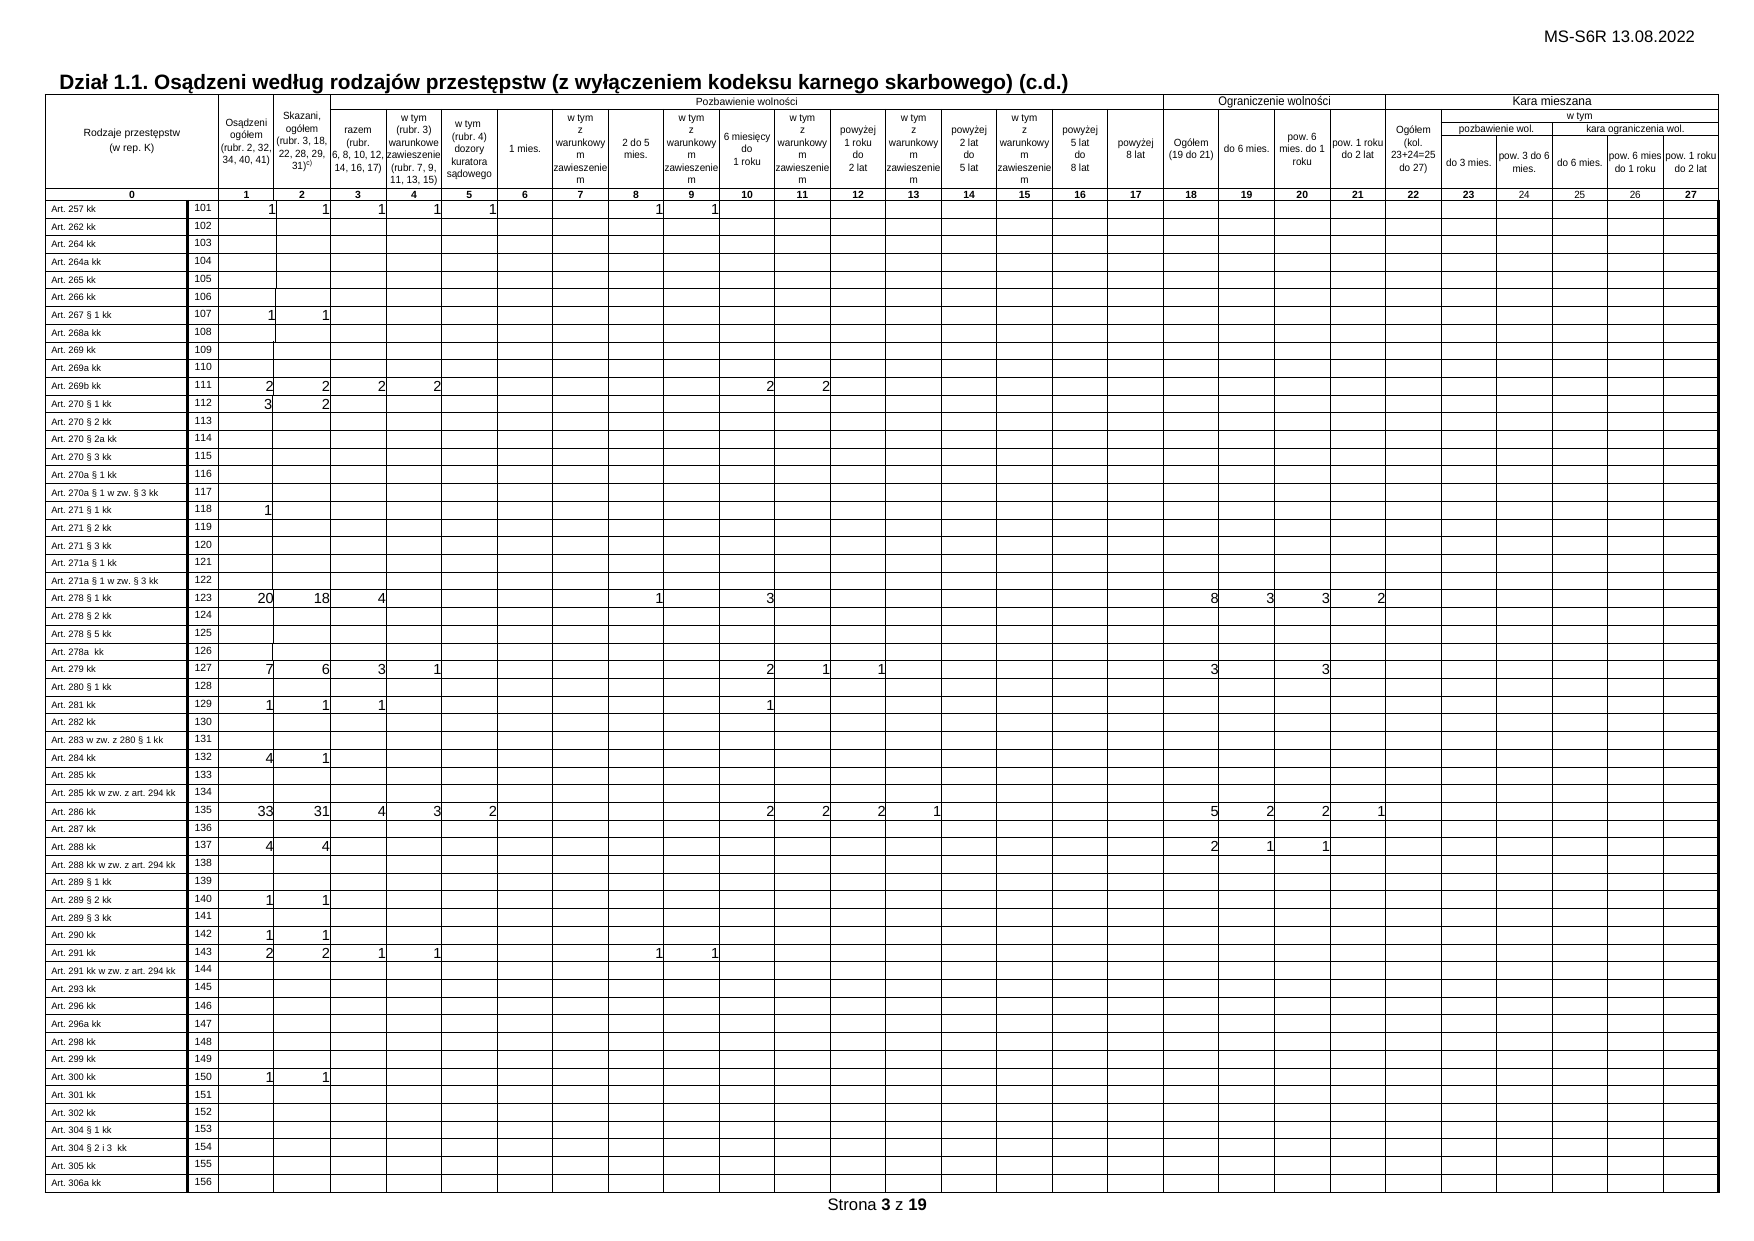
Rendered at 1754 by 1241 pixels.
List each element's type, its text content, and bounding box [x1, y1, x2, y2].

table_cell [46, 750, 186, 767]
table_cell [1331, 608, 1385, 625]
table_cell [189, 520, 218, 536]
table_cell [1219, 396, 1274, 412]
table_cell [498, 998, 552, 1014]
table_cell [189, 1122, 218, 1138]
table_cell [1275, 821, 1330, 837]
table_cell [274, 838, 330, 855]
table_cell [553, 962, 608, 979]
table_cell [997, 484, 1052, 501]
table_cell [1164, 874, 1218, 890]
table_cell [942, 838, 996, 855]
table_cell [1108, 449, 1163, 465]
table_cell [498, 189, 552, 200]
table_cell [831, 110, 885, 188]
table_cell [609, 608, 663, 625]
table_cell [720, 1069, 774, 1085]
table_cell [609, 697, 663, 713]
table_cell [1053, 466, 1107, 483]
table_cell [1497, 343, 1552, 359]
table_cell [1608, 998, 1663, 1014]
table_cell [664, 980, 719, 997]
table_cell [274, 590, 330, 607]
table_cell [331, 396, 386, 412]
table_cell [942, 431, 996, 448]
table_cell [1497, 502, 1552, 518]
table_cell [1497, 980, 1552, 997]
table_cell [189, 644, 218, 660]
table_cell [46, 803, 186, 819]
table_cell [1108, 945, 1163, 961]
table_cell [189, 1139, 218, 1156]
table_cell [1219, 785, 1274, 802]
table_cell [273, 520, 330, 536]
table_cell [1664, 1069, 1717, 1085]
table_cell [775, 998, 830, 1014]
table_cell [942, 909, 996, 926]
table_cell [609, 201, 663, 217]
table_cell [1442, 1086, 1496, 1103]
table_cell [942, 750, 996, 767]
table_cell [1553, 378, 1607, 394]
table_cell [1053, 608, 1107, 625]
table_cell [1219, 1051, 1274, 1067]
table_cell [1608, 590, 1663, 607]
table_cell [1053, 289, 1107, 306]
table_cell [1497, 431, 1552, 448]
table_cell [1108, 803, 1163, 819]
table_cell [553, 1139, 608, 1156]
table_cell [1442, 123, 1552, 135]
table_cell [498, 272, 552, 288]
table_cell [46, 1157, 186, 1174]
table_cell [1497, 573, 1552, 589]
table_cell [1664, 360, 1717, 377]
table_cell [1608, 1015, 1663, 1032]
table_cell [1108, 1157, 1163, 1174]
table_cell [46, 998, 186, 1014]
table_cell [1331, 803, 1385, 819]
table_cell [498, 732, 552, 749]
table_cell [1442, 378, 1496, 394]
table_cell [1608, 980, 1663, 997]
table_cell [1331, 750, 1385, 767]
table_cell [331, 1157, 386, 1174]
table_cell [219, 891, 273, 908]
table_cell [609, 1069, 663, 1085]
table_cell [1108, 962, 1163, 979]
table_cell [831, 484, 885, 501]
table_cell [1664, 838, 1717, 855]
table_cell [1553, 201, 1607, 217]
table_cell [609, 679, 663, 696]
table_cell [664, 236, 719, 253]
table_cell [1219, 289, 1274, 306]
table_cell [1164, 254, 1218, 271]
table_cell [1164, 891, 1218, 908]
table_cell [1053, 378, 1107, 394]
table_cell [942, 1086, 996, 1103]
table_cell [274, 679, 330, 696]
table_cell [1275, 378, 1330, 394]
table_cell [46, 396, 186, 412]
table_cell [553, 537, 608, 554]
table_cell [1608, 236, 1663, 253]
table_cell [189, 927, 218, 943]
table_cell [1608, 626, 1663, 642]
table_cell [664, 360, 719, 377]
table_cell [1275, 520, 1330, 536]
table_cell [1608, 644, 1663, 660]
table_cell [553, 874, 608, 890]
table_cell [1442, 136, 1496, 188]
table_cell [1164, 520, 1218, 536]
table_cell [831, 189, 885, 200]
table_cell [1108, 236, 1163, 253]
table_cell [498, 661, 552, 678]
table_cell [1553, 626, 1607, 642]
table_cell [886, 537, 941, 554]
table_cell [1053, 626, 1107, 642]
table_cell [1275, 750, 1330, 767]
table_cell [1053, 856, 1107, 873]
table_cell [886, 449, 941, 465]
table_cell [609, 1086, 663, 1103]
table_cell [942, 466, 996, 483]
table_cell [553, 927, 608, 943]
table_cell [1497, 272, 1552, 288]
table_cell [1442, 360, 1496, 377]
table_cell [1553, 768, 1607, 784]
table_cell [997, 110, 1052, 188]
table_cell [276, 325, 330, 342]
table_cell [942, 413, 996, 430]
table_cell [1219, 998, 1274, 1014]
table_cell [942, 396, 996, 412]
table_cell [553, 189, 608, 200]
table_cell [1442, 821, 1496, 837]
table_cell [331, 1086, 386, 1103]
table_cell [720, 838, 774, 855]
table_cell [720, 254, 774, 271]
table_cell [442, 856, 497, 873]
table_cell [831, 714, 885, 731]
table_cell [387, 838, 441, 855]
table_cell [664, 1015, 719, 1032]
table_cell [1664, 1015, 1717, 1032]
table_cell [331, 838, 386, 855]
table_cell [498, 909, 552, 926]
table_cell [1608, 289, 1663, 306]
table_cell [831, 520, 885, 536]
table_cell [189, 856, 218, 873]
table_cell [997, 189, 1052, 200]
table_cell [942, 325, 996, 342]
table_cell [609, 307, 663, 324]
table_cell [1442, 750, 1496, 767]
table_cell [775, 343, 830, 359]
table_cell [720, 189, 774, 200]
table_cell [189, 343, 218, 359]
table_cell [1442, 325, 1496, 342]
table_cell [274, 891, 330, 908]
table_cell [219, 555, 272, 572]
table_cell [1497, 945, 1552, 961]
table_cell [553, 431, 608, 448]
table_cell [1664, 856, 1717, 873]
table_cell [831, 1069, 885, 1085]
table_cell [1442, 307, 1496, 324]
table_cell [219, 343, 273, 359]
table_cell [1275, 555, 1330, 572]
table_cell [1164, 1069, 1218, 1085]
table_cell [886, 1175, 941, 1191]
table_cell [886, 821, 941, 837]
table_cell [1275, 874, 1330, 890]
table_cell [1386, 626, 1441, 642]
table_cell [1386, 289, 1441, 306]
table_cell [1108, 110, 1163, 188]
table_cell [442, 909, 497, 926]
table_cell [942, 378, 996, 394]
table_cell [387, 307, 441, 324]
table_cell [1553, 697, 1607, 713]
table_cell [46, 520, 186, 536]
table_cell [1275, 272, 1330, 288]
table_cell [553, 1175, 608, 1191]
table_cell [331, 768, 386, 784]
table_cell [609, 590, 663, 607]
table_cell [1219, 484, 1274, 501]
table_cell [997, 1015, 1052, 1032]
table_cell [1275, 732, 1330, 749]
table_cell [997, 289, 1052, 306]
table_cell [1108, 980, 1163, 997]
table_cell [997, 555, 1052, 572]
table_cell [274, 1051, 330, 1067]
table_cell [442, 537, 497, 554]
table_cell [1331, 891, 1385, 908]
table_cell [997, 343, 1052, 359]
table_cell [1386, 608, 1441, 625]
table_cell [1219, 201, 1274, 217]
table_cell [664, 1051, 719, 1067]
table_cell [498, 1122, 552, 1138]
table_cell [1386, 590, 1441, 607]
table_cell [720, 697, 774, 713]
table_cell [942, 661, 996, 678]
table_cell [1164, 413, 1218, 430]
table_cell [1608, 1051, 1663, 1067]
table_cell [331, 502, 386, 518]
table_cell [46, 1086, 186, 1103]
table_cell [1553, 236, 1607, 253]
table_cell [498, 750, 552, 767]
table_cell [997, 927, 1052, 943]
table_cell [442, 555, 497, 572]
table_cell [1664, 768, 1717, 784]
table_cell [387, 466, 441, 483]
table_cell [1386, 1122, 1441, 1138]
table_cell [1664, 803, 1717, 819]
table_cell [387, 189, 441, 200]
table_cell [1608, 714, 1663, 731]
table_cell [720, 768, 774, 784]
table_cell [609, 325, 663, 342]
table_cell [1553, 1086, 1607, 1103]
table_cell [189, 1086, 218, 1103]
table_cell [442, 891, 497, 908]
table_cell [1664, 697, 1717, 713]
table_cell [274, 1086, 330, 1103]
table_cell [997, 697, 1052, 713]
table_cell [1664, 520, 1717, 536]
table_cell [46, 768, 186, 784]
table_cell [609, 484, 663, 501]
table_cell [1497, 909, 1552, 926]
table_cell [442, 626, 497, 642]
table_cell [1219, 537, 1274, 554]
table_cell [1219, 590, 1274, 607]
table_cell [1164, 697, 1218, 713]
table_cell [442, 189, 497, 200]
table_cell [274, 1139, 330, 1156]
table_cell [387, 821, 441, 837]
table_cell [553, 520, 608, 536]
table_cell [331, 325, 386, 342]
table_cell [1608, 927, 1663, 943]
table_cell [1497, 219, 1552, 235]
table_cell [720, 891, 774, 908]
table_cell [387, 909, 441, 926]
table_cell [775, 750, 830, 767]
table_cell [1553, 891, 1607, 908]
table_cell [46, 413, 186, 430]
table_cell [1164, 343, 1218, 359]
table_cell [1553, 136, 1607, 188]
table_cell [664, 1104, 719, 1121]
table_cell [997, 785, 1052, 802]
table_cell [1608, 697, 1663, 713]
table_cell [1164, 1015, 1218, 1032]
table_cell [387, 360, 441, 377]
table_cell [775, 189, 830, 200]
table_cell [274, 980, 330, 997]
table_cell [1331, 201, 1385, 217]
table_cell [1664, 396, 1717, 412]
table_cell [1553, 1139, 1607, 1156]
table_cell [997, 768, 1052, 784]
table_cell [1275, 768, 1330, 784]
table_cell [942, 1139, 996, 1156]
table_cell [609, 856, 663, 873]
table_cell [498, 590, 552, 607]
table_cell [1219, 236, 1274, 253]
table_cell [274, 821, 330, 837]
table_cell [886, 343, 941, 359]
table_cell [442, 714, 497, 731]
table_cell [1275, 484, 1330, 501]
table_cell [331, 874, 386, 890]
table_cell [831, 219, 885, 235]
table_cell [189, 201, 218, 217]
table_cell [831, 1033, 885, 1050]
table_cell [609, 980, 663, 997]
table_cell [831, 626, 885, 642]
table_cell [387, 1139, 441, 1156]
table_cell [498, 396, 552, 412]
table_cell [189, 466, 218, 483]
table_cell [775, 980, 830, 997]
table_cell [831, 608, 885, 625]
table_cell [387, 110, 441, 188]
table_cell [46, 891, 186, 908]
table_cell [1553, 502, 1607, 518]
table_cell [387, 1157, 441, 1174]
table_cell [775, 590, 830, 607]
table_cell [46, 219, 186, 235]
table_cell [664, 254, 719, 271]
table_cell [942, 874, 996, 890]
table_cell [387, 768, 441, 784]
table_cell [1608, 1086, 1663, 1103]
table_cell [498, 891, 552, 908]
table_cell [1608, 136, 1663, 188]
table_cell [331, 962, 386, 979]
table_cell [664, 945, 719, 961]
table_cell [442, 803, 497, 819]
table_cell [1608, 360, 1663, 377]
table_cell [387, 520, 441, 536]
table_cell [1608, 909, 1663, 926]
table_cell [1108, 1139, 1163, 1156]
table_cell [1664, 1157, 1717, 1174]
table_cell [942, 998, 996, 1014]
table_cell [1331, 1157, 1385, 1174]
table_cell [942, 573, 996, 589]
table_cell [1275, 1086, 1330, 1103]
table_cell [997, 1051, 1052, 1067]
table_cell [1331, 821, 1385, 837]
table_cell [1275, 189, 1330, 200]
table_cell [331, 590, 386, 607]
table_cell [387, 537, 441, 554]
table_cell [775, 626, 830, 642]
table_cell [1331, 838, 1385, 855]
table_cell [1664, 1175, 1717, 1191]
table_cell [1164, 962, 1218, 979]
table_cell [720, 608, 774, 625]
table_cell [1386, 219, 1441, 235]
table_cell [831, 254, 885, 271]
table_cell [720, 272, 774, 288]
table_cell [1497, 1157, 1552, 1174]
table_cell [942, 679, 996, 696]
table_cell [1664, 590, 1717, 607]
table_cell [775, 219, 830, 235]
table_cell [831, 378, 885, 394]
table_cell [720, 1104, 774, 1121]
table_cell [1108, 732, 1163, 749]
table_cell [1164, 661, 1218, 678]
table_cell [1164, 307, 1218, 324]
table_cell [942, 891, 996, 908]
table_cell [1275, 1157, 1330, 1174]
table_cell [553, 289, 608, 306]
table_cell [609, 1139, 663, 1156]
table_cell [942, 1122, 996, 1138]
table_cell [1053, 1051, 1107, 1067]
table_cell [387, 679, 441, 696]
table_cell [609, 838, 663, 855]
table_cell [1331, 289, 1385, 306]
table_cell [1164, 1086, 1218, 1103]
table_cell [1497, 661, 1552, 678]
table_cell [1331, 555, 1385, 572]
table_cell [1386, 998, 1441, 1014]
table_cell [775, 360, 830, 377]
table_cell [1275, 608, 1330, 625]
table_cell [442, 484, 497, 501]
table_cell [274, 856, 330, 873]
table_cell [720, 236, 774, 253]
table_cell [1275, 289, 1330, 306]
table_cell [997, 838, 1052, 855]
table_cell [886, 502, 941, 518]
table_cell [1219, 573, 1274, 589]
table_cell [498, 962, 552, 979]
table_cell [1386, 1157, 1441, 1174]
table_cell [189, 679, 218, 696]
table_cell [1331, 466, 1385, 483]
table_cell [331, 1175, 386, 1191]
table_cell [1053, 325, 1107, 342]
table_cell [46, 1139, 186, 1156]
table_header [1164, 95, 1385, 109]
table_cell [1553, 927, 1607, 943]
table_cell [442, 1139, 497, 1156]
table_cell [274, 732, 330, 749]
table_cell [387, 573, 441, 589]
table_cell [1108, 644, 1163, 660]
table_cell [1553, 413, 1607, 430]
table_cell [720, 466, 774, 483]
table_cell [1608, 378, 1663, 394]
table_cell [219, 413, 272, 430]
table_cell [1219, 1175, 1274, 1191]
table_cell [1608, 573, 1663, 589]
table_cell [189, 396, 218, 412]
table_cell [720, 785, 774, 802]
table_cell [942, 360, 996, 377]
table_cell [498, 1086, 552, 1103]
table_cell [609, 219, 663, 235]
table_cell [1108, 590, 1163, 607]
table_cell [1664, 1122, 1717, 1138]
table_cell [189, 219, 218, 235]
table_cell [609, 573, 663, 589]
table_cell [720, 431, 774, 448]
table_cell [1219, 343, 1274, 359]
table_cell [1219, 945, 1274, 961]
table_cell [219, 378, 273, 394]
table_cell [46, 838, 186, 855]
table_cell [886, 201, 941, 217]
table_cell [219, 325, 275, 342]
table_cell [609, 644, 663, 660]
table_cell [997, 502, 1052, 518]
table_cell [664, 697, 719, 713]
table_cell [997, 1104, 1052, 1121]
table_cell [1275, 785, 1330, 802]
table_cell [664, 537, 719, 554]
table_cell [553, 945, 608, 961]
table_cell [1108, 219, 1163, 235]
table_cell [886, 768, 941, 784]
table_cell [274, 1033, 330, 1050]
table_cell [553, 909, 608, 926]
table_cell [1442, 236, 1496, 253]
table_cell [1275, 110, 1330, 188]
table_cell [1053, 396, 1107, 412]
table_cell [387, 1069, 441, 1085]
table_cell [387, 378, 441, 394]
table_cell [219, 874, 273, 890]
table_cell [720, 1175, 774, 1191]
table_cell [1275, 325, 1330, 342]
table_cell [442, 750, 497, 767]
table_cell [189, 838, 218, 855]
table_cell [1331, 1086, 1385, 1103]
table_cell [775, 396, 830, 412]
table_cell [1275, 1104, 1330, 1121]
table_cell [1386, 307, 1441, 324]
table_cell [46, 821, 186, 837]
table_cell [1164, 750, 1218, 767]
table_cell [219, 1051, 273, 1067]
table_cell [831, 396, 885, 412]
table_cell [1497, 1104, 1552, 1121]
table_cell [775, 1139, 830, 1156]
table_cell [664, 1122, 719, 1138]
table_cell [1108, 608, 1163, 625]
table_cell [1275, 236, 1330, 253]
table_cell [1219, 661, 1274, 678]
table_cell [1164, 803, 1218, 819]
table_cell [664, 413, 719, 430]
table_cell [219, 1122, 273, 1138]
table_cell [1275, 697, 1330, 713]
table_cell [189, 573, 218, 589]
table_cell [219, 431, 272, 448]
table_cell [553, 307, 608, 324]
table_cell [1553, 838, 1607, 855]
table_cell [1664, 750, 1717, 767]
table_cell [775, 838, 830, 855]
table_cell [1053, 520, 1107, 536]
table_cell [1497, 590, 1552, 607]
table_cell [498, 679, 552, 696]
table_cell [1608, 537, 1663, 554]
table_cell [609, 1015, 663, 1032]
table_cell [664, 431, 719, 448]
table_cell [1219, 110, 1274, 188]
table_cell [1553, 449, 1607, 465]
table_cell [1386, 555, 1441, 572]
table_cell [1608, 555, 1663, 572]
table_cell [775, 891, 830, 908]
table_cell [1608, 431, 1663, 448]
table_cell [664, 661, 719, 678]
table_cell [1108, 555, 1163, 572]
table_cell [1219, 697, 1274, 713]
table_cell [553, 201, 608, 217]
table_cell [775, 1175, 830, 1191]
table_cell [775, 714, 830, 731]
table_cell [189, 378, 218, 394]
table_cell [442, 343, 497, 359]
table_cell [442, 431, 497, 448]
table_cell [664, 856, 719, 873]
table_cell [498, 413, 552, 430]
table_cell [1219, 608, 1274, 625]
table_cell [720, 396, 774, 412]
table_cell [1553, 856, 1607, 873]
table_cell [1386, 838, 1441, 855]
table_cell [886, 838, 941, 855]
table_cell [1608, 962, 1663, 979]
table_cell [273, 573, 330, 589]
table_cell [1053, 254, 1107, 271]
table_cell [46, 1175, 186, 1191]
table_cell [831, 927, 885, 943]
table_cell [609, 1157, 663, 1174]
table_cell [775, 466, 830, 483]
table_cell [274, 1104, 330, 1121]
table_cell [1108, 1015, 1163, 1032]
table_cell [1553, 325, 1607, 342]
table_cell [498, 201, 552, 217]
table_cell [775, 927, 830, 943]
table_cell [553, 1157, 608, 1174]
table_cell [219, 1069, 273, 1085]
text Dział 1.1. Osądzeni według rodzajów przestępstw (z wyłączeniem kodeksu karnego skarbowego) (c.d.) [59, 70, 1695, 94]
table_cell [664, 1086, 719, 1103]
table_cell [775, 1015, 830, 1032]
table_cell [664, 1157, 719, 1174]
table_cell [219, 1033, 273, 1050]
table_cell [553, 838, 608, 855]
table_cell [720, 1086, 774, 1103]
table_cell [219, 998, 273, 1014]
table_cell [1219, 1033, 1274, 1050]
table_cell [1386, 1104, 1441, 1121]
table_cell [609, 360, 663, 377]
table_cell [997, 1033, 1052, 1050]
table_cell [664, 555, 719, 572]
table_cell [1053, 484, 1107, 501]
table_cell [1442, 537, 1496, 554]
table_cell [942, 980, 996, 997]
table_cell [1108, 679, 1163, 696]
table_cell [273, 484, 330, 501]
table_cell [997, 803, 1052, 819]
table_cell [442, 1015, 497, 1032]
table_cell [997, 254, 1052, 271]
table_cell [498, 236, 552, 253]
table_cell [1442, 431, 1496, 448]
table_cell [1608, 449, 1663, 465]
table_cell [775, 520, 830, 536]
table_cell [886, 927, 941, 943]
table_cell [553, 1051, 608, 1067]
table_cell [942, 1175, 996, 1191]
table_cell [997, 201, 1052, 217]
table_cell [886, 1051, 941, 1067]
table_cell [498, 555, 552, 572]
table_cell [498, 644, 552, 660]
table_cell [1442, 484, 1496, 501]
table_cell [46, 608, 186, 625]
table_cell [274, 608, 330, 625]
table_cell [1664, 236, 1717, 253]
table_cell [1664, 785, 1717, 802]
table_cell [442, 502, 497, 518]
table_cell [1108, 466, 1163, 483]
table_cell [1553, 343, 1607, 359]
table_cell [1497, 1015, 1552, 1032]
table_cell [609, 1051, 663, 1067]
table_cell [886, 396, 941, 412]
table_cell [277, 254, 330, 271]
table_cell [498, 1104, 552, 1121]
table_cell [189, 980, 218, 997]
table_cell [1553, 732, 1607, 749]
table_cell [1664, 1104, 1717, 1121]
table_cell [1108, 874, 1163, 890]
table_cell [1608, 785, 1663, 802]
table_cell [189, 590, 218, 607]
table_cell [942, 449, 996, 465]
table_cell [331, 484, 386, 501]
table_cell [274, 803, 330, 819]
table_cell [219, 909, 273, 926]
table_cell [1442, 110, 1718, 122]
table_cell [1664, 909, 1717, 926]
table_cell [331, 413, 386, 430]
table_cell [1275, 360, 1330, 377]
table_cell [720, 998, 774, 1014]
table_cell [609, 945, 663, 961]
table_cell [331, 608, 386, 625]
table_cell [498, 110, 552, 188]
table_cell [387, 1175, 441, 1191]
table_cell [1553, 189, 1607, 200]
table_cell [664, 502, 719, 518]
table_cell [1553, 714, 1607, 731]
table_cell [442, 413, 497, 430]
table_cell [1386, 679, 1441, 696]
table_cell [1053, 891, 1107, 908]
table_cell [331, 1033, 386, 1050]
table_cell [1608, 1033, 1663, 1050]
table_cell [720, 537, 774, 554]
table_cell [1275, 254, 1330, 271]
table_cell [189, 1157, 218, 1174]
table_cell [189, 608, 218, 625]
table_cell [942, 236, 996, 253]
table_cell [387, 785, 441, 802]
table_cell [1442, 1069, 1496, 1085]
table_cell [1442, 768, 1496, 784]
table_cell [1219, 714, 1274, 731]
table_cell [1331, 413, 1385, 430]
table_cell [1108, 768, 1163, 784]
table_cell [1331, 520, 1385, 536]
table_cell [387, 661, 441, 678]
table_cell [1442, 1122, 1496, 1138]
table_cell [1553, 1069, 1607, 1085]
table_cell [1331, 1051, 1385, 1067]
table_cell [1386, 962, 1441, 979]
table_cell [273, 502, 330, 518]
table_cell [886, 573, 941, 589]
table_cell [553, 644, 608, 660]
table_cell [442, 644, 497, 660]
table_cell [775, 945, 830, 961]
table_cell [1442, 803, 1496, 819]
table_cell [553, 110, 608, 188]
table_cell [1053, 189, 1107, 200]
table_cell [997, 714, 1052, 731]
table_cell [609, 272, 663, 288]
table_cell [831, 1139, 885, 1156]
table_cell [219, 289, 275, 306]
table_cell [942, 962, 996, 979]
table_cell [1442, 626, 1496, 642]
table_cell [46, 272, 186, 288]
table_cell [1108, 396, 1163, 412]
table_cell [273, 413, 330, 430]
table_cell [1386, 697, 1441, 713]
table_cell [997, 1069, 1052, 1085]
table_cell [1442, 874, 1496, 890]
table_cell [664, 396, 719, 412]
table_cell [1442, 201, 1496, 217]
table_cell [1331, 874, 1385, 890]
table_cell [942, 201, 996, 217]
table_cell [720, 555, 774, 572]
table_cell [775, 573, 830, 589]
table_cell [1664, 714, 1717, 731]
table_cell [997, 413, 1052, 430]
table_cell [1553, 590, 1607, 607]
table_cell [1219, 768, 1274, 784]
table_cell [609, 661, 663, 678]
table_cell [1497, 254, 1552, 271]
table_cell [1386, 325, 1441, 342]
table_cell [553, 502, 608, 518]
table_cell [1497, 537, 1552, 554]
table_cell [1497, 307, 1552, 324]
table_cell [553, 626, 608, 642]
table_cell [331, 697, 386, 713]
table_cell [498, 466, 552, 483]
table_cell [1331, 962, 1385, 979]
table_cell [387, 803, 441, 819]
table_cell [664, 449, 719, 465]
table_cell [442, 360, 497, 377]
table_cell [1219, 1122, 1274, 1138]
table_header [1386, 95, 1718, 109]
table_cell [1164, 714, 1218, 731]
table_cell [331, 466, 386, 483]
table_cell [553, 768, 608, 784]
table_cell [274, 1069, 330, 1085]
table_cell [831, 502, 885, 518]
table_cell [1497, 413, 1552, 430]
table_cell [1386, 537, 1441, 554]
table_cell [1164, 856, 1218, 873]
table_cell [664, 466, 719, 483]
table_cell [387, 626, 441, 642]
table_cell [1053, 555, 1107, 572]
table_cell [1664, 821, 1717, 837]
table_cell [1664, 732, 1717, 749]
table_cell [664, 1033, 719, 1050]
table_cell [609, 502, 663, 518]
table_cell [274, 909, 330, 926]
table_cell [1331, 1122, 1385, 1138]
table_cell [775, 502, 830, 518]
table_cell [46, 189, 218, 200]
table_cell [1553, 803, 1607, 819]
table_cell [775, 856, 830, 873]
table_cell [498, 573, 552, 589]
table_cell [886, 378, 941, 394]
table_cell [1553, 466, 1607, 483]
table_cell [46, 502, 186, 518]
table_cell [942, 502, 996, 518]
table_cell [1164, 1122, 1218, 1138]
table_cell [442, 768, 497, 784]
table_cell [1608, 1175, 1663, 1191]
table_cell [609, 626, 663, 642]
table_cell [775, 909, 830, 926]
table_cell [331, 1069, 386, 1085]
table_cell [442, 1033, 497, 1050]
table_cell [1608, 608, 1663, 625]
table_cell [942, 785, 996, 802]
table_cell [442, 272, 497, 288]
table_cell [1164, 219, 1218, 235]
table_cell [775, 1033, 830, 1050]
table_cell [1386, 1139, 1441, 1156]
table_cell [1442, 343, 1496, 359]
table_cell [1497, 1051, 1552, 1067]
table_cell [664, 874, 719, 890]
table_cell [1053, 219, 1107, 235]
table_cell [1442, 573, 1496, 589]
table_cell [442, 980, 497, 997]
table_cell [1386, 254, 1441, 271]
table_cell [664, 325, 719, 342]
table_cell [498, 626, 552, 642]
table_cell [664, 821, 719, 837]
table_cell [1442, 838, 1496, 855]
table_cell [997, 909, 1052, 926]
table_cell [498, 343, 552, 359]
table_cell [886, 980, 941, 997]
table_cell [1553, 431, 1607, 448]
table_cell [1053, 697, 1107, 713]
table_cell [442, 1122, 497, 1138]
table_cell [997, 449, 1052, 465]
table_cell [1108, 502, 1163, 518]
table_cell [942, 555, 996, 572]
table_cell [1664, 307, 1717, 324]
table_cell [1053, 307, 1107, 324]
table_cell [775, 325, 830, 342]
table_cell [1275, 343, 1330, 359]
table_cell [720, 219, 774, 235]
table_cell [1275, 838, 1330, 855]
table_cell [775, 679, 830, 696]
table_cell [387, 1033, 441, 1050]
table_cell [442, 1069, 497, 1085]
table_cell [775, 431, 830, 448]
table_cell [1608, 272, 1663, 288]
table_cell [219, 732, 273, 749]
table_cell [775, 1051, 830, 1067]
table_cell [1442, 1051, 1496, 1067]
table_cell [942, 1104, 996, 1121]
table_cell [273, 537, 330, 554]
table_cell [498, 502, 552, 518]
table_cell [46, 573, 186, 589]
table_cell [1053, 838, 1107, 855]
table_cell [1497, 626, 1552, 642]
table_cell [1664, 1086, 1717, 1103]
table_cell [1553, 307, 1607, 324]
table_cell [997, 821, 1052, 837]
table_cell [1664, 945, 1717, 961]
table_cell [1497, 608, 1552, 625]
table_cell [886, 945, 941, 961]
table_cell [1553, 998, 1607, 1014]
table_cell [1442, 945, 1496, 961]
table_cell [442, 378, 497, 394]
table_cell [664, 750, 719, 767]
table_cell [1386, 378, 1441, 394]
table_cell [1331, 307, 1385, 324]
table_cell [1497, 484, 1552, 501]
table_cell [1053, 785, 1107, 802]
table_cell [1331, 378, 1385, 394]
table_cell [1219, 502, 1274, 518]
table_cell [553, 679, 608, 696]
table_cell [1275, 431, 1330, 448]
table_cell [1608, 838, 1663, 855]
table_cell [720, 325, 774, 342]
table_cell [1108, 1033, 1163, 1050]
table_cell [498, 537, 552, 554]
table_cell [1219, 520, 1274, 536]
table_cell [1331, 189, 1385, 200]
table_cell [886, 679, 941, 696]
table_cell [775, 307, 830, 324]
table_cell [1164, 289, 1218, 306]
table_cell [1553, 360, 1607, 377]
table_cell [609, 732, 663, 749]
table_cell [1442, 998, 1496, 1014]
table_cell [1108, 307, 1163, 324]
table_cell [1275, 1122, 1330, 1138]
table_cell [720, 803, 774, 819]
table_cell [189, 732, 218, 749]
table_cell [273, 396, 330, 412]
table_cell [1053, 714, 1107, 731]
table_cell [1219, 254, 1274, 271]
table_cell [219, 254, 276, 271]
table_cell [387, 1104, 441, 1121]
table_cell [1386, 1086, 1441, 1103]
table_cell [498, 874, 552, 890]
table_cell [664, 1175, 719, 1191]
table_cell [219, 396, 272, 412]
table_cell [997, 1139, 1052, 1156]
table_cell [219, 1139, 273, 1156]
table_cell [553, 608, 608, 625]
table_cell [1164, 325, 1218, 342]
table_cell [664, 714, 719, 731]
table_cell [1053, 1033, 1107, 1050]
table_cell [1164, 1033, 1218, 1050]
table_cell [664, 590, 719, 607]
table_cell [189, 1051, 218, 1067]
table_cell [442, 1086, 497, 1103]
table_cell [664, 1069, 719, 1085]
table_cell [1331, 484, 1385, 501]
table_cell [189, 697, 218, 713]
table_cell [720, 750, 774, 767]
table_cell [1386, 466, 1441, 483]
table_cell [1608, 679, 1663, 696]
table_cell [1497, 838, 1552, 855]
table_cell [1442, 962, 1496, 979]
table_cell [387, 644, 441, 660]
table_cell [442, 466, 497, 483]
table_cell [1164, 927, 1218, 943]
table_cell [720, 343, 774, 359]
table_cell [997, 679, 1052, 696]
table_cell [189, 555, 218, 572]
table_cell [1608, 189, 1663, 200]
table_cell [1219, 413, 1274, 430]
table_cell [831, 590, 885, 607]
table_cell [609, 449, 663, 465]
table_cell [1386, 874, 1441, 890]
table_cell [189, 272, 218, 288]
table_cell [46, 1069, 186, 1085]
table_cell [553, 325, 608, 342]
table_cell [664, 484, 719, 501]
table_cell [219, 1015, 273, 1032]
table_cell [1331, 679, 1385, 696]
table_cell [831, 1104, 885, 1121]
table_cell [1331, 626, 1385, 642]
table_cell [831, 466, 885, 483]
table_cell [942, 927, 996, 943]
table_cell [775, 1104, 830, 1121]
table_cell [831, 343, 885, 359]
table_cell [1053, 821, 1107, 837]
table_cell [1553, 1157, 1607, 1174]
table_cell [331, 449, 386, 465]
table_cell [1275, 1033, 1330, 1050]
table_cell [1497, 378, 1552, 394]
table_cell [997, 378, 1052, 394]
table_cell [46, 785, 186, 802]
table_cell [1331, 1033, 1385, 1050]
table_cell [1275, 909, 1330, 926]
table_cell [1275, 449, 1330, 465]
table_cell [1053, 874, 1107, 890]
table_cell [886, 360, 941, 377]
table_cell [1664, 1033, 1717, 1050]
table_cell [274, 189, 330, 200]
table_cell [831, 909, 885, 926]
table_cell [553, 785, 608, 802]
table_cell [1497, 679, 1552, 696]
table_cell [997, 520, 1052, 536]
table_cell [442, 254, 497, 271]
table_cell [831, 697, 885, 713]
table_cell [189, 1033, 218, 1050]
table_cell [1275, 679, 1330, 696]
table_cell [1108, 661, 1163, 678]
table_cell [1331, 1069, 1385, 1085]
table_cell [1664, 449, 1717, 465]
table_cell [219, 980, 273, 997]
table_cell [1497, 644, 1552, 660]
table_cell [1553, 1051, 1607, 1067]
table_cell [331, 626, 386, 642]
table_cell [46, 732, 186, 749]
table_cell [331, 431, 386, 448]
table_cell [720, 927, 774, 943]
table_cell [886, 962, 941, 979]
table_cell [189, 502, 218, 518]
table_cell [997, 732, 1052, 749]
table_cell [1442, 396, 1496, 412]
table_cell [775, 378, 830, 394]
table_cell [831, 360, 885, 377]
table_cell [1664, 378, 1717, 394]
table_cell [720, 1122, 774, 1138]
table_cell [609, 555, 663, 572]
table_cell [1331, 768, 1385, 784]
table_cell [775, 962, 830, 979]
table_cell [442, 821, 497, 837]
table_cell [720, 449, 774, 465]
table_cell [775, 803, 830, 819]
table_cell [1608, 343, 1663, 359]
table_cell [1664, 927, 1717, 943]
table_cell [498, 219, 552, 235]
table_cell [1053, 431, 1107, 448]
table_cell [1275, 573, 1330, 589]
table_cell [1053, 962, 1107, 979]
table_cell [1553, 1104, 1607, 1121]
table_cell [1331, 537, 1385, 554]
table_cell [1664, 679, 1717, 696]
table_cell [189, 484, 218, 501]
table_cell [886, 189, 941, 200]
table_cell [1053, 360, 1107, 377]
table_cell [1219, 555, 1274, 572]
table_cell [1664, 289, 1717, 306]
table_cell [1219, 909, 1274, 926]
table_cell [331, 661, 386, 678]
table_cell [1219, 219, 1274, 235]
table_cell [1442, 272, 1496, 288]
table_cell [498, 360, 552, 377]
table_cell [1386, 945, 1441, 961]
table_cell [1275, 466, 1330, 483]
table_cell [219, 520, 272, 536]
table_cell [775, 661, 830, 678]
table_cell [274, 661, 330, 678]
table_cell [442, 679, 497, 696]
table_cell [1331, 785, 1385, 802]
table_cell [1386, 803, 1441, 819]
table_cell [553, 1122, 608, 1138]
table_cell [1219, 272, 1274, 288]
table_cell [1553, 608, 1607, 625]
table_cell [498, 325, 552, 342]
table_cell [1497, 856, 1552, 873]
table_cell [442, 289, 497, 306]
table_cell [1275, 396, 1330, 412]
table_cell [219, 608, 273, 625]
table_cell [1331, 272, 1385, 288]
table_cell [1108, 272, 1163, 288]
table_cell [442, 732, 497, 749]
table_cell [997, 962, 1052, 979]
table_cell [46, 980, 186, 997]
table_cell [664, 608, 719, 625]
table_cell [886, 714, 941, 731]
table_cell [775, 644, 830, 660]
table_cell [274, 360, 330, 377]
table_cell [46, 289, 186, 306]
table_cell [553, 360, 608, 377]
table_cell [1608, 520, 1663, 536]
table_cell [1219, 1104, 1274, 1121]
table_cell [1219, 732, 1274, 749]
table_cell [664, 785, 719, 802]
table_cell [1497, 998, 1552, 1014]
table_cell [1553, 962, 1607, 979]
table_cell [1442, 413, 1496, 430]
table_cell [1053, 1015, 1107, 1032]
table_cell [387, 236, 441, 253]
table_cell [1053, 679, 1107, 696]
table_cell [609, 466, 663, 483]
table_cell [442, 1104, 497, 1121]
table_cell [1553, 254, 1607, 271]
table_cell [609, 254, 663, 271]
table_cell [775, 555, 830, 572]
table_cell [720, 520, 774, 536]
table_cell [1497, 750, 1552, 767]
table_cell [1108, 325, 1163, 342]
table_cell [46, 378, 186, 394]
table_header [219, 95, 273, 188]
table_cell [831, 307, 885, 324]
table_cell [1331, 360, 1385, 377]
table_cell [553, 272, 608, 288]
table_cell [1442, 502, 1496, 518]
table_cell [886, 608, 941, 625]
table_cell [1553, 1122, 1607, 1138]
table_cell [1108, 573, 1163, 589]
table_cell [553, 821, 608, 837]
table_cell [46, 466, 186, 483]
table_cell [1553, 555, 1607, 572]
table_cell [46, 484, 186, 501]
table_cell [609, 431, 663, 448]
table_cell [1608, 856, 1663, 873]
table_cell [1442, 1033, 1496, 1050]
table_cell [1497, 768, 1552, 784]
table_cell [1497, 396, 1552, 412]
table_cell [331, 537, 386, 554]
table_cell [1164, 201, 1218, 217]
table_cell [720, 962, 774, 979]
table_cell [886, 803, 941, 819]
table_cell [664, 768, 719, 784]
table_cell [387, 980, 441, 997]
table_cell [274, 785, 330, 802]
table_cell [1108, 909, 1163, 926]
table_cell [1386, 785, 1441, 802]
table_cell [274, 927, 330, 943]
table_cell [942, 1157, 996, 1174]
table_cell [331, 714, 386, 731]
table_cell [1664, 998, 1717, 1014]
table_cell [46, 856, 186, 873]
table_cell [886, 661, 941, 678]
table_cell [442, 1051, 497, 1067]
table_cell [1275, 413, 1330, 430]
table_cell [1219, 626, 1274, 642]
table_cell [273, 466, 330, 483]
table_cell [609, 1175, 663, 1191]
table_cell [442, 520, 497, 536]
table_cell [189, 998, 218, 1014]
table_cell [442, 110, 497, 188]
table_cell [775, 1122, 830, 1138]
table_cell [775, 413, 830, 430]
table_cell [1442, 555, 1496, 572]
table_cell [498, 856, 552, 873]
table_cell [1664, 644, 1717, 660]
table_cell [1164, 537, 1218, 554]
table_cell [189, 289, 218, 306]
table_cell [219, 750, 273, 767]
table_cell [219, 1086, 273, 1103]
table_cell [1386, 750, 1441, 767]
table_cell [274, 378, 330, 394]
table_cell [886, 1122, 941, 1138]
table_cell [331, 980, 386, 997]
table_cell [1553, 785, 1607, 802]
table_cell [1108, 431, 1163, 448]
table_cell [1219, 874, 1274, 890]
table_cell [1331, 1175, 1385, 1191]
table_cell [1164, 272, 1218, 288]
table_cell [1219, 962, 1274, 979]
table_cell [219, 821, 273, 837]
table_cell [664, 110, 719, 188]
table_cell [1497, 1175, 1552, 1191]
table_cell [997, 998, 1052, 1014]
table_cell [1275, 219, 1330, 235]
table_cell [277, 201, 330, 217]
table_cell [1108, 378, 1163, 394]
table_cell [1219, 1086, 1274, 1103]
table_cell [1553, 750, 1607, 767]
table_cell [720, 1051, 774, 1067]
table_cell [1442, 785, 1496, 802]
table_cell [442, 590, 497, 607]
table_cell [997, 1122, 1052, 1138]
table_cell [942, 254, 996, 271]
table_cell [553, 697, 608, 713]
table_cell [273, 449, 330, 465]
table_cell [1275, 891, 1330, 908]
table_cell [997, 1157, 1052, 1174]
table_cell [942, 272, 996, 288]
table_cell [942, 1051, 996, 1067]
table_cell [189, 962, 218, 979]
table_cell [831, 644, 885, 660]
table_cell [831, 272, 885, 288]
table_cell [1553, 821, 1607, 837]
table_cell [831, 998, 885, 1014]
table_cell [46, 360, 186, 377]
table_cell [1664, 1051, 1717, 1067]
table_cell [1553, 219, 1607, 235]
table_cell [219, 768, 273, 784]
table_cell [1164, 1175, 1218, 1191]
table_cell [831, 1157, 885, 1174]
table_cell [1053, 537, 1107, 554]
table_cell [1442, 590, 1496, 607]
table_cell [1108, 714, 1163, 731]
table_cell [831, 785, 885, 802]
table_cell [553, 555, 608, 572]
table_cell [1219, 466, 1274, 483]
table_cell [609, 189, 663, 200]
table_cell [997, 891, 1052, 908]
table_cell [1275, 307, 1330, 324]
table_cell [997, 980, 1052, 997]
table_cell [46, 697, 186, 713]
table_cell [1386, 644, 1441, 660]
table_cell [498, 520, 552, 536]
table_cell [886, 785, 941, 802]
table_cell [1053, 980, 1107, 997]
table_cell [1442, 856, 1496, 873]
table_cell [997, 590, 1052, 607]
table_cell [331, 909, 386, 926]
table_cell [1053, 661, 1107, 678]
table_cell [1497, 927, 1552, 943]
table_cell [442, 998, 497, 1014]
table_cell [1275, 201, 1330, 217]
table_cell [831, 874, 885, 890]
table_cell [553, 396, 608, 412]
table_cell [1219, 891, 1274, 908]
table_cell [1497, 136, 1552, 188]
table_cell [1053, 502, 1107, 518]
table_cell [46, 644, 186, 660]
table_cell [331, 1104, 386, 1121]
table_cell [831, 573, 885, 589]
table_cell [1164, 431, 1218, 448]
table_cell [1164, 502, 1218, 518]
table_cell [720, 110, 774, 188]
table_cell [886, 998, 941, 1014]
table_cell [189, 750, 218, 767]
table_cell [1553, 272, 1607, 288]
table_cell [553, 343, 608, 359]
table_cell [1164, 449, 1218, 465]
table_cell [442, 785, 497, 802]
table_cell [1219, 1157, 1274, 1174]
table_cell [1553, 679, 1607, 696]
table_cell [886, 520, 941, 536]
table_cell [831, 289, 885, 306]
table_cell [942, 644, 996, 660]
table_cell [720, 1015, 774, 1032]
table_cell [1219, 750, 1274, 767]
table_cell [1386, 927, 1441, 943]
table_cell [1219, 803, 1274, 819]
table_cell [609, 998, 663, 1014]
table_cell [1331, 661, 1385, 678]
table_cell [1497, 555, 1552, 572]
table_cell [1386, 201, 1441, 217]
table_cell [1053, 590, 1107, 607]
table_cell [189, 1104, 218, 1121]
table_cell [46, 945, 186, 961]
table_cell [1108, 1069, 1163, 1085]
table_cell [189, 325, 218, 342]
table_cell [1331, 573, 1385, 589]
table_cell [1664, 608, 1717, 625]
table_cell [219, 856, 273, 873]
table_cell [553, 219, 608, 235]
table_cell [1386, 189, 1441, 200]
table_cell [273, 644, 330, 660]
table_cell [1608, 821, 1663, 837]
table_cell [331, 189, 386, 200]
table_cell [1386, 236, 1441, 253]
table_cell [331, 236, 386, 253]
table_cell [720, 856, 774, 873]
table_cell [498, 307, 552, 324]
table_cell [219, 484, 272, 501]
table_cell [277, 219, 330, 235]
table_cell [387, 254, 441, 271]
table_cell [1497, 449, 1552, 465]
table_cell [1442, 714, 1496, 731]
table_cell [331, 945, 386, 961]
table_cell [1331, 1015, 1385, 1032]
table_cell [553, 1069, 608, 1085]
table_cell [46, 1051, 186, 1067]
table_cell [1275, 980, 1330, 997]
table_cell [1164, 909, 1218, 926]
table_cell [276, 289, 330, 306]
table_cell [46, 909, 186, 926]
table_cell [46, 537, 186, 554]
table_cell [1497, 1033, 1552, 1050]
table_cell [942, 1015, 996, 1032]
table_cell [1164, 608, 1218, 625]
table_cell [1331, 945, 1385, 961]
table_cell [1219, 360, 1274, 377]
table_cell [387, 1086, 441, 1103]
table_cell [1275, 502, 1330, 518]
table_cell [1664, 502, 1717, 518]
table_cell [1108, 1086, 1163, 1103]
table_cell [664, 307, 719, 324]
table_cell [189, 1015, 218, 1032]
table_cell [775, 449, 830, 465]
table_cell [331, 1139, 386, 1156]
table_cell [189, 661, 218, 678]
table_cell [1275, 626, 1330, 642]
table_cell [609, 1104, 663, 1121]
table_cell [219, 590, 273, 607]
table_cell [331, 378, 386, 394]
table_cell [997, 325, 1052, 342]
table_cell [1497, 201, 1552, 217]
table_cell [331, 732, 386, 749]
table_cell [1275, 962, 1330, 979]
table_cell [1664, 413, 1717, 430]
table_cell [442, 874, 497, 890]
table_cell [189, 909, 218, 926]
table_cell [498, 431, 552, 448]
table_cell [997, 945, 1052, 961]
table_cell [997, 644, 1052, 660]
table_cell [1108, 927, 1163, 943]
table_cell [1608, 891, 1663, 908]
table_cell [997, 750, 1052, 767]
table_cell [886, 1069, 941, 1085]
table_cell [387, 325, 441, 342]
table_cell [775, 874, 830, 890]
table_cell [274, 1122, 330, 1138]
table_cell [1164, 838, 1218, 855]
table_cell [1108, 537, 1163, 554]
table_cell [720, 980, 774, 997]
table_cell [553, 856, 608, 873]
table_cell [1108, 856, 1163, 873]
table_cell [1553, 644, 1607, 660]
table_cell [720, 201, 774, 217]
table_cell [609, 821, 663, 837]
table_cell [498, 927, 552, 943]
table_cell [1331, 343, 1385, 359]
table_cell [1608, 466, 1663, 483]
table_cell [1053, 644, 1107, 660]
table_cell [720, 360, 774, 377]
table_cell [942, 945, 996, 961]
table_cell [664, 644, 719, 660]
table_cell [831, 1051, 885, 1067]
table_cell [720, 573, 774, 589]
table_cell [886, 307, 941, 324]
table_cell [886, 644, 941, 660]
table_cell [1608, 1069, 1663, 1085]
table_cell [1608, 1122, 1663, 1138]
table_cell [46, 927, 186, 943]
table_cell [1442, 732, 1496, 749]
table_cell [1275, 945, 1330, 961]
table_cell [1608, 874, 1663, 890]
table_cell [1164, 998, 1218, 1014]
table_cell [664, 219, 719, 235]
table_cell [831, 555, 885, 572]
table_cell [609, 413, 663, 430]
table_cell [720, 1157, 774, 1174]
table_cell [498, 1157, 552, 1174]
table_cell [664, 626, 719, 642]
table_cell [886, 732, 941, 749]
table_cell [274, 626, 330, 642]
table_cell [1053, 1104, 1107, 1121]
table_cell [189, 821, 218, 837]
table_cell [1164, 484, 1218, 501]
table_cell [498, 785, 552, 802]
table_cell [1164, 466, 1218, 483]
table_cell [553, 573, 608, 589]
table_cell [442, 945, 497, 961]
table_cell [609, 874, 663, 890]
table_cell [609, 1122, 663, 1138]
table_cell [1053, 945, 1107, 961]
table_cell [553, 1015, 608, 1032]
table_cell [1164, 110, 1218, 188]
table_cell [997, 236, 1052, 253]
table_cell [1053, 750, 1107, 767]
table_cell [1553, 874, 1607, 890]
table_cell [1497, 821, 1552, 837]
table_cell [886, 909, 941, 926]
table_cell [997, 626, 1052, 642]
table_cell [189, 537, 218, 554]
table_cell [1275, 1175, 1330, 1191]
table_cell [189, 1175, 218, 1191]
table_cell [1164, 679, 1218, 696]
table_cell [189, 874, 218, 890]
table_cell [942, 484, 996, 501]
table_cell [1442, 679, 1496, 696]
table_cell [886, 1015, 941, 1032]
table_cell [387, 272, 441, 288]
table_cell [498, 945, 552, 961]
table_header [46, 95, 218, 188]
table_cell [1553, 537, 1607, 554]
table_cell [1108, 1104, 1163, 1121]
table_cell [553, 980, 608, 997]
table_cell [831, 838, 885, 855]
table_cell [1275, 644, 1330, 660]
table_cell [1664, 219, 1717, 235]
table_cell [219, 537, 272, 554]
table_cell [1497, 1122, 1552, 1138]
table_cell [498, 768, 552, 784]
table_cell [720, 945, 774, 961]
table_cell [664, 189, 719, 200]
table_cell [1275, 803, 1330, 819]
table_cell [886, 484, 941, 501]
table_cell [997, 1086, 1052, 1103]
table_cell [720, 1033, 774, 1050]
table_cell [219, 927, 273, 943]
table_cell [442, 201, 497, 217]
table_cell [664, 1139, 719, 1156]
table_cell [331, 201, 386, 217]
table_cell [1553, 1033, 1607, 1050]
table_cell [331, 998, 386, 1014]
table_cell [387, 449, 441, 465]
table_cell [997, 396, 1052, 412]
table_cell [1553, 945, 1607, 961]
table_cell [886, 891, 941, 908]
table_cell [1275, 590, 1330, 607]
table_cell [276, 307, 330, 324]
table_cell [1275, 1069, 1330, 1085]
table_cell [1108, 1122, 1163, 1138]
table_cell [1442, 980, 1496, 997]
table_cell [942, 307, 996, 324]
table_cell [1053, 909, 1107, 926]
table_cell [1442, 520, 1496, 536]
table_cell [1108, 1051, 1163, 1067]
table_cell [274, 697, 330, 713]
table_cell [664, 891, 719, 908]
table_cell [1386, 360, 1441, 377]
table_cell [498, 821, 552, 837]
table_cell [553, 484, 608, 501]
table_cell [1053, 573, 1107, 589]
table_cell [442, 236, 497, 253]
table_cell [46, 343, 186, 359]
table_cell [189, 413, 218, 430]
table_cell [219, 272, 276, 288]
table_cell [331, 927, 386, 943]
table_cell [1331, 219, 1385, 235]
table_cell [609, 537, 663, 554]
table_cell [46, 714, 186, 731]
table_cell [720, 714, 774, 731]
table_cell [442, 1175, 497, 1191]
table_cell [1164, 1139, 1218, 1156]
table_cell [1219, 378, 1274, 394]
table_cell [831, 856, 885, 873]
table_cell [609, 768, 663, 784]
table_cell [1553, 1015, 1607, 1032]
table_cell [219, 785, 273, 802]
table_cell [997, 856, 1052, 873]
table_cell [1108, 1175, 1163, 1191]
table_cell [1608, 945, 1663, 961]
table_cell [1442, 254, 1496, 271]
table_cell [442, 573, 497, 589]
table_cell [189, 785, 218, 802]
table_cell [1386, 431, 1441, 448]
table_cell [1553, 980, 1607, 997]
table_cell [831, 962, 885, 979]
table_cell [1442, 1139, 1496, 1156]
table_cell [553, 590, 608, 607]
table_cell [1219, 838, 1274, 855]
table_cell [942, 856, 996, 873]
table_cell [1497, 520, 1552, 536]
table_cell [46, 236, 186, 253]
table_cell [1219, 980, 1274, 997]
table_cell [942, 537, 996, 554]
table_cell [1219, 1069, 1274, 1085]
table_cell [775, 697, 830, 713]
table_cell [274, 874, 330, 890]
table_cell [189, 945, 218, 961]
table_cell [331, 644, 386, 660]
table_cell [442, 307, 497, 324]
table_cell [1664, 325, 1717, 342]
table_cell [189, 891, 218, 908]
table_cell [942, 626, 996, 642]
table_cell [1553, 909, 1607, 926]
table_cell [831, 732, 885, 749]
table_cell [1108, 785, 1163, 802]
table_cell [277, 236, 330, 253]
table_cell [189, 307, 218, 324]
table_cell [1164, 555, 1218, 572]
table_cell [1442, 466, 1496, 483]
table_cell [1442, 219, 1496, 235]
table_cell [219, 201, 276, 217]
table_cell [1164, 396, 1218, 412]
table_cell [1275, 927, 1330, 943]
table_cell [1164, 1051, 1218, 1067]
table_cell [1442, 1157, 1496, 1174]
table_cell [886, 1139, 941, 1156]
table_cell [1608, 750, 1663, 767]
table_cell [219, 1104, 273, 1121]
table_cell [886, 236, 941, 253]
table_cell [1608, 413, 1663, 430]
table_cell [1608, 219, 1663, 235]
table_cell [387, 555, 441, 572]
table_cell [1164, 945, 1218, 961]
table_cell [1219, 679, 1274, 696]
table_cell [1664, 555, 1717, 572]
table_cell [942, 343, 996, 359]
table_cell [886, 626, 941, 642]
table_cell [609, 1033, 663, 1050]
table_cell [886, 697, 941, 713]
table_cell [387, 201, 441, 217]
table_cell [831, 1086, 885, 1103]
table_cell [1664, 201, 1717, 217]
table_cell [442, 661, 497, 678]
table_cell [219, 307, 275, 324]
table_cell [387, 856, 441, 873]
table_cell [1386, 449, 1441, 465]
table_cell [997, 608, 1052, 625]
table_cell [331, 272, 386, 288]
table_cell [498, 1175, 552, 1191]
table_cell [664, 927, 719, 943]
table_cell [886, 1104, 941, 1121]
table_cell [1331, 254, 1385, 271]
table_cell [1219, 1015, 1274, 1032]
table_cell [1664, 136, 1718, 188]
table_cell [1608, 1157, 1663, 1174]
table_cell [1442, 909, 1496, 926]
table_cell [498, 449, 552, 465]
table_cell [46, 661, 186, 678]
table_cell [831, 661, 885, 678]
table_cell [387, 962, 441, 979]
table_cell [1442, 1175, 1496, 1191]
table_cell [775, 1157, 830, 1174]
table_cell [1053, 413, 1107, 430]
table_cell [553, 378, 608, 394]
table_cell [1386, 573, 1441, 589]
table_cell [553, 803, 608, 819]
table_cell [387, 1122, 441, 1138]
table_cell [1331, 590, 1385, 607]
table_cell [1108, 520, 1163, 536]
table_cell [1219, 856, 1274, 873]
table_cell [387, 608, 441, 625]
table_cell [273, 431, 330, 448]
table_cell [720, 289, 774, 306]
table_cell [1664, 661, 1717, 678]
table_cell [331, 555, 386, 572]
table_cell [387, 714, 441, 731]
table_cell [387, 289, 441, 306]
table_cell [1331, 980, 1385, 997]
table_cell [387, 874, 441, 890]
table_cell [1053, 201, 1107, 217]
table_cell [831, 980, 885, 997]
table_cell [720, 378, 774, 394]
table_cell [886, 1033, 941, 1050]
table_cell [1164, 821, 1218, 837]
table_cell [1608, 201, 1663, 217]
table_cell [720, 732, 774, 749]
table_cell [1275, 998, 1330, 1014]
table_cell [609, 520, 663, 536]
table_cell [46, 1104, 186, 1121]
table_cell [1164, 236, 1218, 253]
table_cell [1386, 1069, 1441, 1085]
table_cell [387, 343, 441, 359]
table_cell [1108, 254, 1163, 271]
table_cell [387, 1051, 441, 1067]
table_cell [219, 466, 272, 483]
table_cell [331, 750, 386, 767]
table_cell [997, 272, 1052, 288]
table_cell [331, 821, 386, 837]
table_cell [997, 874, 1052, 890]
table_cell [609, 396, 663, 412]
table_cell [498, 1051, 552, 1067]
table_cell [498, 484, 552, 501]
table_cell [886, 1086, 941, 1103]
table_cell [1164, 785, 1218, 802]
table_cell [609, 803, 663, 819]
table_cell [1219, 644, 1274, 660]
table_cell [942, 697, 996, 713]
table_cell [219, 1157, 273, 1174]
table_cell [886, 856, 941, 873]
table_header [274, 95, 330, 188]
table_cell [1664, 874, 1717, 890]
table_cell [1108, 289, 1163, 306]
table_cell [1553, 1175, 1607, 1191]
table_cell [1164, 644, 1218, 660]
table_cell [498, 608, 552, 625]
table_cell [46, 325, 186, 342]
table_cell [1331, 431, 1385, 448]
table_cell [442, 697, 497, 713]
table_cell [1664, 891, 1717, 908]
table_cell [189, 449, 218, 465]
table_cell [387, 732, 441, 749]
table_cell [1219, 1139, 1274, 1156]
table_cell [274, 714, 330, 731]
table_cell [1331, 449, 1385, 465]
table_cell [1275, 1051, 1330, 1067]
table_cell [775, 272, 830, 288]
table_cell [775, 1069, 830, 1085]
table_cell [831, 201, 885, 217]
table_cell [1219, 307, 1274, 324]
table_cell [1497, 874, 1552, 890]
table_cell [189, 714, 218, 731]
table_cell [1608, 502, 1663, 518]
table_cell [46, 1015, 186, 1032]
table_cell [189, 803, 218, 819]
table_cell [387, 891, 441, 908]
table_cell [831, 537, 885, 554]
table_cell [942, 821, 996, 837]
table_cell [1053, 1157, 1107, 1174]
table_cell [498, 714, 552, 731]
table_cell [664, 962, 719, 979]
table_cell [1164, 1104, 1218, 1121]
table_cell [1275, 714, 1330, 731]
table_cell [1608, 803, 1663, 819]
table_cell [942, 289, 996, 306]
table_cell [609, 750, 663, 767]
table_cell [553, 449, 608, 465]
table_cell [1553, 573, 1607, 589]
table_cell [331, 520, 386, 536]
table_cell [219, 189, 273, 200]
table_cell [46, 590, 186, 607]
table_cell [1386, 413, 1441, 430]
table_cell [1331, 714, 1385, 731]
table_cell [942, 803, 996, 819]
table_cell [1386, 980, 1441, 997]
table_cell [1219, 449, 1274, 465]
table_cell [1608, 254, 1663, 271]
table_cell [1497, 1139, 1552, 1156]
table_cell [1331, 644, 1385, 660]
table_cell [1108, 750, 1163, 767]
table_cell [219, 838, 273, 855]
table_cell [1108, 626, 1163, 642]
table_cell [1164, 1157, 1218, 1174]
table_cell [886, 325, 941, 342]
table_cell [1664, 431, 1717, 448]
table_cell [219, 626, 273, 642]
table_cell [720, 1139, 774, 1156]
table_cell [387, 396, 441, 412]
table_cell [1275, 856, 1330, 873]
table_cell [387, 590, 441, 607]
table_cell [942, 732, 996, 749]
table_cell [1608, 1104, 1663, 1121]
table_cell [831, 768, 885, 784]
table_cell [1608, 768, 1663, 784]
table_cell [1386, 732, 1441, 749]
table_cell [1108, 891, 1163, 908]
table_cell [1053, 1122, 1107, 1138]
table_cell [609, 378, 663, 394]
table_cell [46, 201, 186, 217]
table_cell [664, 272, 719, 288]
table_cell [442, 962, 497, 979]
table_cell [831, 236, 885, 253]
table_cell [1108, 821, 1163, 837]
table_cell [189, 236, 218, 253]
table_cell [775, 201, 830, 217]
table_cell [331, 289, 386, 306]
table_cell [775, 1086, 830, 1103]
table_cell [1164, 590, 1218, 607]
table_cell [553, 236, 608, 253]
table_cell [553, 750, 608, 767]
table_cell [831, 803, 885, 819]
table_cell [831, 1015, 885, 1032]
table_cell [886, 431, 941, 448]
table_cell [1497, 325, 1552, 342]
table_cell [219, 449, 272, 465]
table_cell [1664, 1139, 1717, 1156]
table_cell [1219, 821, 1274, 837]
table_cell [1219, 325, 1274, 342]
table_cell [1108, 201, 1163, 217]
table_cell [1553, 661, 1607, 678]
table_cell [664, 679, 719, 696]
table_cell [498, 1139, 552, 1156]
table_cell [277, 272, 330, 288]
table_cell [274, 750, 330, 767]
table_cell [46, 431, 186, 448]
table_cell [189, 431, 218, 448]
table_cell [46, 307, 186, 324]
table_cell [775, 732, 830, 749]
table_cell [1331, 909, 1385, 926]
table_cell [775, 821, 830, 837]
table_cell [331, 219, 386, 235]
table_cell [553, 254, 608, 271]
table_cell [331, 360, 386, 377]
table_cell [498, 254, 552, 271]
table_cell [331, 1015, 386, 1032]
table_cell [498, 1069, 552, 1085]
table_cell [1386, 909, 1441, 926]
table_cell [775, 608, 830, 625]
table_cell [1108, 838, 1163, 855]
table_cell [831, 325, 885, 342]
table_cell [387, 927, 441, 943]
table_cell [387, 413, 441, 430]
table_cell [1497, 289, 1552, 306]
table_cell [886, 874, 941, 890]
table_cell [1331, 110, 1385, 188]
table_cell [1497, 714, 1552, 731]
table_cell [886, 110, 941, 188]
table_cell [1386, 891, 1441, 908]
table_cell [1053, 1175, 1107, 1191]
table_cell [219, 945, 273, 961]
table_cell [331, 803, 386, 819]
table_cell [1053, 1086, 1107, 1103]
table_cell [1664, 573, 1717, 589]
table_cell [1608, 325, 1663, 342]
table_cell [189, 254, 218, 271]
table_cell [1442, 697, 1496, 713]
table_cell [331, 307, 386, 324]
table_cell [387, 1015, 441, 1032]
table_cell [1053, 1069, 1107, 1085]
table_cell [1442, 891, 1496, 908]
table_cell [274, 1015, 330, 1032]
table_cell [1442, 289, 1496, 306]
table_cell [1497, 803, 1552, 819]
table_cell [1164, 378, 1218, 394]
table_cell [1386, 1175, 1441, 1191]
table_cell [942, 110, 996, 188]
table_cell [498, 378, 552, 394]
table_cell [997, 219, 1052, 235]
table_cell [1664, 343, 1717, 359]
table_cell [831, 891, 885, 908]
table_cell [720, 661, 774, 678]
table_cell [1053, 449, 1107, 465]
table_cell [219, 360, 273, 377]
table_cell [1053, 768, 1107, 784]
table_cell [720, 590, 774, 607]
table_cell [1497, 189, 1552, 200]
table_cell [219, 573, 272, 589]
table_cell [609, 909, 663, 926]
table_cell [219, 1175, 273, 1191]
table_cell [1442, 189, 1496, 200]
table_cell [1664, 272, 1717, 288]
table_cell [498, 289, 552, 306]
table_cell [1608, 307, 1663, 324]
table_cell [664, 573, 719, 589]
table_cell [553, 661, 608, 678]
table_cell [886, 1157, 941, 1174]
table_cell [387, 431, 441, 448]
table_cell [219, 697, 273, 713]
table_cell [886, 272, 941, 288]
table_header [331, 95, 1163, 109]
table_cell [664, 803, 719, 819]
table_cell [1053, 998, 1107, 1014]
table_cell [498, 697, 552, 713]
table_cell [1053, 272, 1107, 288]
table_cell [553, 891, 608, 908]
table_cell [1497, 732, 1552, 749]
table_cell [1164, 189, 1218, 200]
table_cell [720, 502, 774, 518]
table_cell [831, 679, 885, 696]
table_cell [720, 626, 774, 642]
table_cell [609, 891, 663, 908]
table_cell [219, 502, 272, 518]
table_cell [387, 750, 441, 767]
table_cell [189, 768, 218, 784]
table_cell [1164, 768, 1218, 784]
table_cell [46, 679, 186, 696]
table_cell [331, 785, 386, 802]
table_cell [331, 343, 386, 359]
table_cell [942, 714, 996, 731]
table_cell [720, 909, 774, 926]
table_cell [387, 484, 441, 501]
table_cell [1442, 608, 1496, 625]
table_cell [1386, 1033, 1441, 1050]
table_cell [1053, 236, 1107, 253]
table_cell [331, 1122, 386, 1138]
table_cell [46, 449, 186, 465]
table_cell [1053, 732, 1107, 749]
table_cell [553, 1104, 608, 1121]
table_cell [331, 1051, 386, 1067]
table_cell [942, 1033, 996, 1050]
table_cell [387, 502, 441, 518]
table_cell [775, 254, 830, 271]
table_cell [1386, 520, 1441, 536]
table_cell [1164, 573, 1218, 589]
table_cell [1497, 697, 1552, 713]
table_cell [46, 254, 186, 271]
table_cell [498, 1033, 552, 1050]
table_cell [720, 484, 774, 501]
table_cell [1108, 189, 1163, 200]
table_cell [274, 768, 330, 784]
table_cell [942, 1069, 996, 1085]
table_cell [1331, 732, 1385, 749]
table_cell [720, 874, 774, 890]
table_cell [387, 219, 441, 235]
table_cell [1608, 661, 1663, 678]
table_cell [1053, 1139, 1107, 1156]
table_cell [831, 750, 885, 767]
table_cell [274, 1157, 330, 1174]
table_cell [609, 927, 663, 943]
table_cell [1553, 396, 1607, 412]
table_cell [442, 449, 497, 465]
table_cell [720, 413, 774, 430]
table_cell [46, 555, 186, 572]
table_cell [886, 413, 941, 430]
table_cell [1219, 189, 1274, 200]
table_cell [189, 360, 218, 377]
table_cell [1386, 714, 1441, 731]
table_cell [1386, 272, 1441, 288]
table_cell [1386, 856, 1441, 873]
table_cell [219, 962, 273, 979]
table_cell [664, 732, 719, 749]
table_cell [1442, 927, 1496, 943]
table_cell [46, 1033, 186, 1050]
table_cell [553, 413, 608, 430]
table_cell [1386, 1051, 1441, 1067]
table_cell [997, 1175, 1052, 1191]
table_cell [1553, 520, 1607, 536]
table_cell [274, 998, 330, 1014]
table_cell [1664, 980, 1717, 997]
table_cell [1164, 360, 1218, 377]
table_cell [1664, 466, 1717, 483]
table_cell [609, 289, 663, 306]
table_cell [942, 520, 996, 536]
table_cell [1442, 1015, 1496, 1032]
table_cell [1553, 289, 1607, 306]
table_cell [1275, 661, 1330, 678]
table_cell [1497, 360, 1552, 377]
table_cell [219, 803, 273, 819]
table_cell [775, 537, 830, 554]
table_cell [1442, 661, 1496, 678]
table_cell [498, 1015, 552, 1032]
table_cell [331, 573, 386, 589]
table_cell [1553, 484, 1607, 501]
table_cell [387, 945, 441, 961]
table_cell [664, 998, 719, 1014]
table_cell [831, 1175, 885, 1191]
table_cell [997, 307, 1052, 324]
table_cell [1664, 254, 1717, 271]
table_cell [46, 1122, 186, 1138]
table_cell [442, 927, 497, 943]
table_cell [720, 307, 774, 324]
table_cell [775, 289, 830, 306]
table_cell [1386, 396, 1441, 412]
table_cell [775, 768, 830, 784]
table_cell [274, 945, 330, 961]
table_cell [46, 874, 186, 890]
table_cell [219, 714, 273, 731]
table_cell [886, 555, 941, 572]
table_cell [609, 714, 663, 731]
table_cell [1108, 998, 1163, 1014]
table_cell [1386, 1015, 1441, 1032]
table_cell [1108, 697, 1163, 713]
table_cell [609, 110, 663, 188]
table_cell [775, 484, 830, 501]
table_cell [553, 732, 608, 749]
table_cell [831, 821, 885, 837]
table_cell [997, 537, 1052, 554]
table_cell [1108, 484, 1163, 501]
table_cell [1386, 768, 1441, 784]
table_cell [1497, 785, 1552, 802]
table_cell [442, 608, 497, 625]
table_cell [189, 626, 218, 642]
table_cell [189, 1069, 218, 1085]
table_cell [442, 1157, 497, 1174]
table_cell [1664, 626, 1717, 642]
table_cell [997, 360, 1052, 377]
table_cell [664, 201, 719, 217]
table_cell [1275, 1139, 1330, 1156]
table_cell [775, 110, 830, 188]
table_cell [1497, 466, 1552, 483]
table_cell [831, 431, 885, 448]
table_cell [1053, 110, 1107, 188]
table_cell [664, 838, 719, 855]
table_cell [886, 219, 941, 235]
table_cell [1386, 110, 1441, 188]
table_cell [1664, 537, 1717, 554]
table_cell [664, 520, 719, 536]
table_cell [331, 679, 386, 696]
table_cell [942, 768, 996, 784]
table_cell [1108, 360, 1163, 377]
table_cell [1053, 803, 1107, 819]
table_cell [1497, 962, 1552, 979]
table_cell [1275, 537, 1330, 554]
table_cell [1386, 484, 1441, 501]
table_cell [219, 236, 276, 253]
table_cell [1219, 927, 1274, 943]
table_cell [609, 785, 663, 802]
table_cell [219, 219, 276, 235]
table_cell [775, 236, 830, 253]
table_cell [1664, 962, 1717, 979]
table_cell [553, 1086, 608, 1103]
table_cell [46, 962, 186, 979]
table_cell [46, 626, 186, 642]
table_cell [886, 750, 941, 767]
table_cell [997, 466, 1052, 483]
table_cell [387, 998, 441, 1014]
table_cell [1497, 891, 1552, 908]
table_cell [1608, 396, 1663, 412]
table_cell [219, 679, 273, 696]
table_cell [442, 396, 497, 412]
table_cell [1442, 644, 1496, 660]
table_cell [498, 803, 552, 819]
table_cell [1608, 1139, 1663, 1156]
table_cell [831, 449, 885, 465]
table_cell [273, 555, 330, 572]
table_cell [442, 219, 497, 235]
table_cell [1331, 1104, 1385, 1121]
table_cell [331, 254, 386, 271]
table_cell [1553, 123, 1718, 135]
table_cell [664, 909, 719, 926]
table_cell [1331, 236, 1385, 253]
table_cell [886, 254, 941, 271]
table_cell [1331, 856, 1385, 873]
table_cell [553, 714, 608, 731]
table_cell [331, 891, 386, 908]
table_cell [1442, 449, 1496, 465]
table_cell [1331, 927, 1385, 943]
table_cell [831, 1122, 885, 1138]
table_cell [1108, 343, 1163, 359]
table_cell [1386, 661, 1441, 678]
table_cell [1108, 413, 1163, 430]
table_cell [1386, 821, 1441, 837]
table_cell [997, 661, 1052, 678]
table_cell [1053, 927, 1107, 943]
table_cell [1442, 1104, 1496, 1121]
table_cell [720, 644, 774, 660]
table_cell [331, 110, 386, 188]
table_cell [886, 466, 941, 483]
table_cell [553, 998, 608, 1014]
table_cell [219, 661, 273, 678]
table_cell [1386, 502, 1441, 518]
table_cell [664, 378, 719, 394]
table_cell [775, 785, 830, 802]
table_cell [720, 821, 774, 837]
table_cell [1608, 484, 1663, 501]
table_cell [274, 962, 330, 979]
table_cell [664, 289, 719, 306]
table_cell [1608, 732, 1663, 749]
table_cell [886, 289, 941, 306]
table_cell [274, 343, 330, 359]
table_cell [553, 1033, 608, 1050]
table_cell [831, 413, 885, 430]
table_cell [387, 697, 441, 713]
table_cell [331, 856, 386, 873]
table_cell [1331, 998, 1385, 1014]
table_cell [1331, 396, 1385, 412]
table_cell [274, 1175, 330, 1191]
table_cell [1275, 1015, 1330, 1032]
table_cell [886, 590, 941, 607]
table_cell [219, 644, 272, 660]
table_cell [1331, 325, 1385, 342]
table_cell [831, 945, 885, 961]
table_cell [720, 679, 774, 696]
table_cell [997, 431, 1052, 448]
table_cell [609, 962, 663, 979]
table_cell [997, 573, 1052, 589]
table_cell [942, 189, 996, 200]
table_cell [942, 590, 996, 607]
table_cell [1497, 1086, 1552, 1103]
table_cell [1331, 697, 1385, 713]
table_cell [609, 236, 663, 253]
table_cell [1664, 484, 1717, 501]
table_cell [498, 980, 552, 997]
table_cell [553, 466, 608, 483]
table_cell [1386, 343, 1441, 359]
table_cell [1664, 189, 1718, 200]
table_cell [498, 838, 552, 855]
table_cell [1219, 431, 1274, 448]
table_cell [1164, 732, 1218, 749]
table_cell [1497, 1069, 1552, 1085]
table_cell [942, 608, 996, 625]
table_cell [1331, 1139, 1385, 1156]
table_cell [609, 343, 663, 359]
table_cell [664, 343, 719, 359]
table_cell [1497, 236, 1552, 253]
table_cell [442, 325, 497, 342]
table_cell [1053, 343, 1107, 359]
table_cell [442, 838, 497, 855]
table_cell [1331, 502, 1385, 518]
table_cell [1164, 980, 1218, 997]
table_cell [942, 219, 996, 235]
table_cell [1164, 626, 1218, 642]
